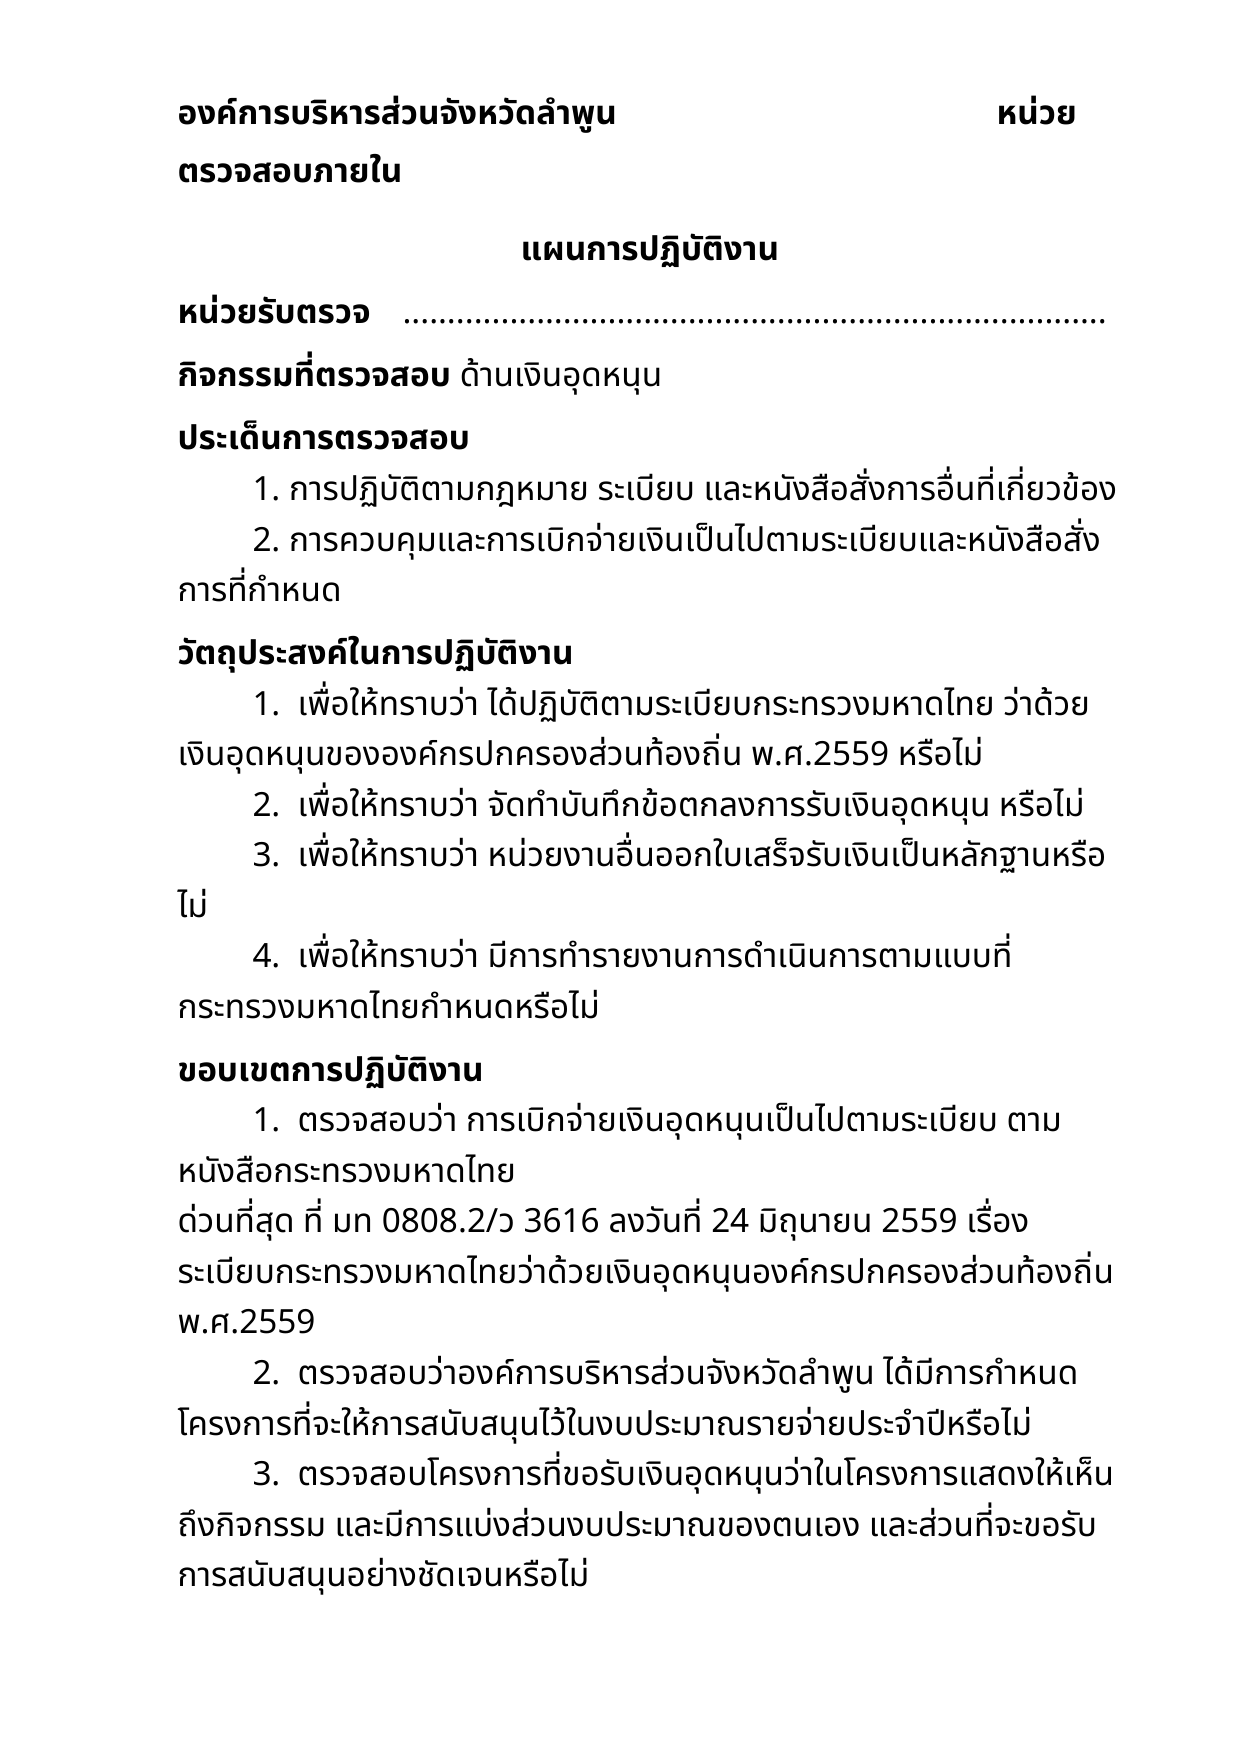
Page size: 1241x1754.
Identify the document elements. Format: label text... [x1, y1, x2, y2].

text 1. เพื่อให้ทราบว่า ได้ปฏิบัติตามระเบียบกระทรวงมหาดไทย ว่าด้วยเงินอุดหนุนขององค์กรปกครองส่วนท้องถิ่น พ.ศ.2559 หรือไม่ [177, 679, 1122, 781]
text แผนการปฏิบัติงาน [177, 225, 1122, 276]
text ประเด็นการตรวจสอบ [177, 414, 1122, 465]
text วัตถุประสงค์ในการปฏิบัติงาน [177, 629, 1122, 679]
text องค์การบริหารส่วนจังหวัดลำพูน หน่วยตรวจสอบภายใน [177, 89, 1122, 197]
text 1. ตรวจสอบว่า การเบิกจ่ายเงินอุดหนุนเป็นไปตามระเบียบ ตามหนังสือกระทรวงมหาดไทย [177, 1096, 1122, 1197]
text 2. เพื่อให้ทราบว่า จัดทำบันทึกข้อตกลงการรับเงินอุดหนุน หรือไม่ [177, 781, 1122, 831]
text ด่วนที่สุด ที่ มท 0808.2/ว 3616 ลงวันที่ 24 มิถุนายน 2559 เรื่อง ระเบียบกระทรวงมหาดไทยว่าด้วยเงินอุดหนุนองค์กรปกครองส่วนท้องถิ่น พ.ศ.2559 [177, 1197, 1122, 1349]
text 2. การควบคุมและการเบิกจ่ายเงินเป็นไปตามระเบียบและหนังสือสั่งการที่กำหนด [177, 515, 1122, 616]
text ขอบเขตการปฏิบัติงาน [177, 1046, 1122, 1096]
text 1. การปฏิบัติตามกฎหมาย ระเบียบ และหนังสือสั่งการอื่นที่เกี่ยวข้อง [177, 465, 1122, 515]
text 3. ตรวจสอบโครงการที่ขอรับเงินอุดหนุนว่าในโครงการแสดงให้เห็นถึงกิจกรรม และมีการแบ่งส่วนงบประมาณของตนเอง และส่วนที่จะขอรับการสนับสนุนอย่างชัดเจนหรือไม่ [177, 1450, 1122, 1601]
text 2. ตรวจสอบว่าองค์การบริหารส่วนจังหวัดลำพูน ได้มีการกำหนดโครงการที่จะให้การสนับสนุนไว้ในงบประมาณรายจ่ายประจำปีหรือไม่ [177, 1349, 1122, 1450]
text กิจกรรมที่ตรวจสอบ ด้านเงินอุดหนุน [177, 351, 1122, 402]
text 3. เพื่อให้ทราบว่า หน่วยงานอื่นออกใบเสร็จรับเงินเป็นหลักฐานหรือไม่ [177, 831, 1122, 932]
text 4. เพื่อให้ทราบว่า มีการทำรายงานการดำเนินการตามแบบที่กระทรวงมหาดไทยกำหนดหรือไม่ [177, 932, 1122, 1033]
text หน่วยรับตรวจ ............................................................................... [177, 288, 1122, 339]
